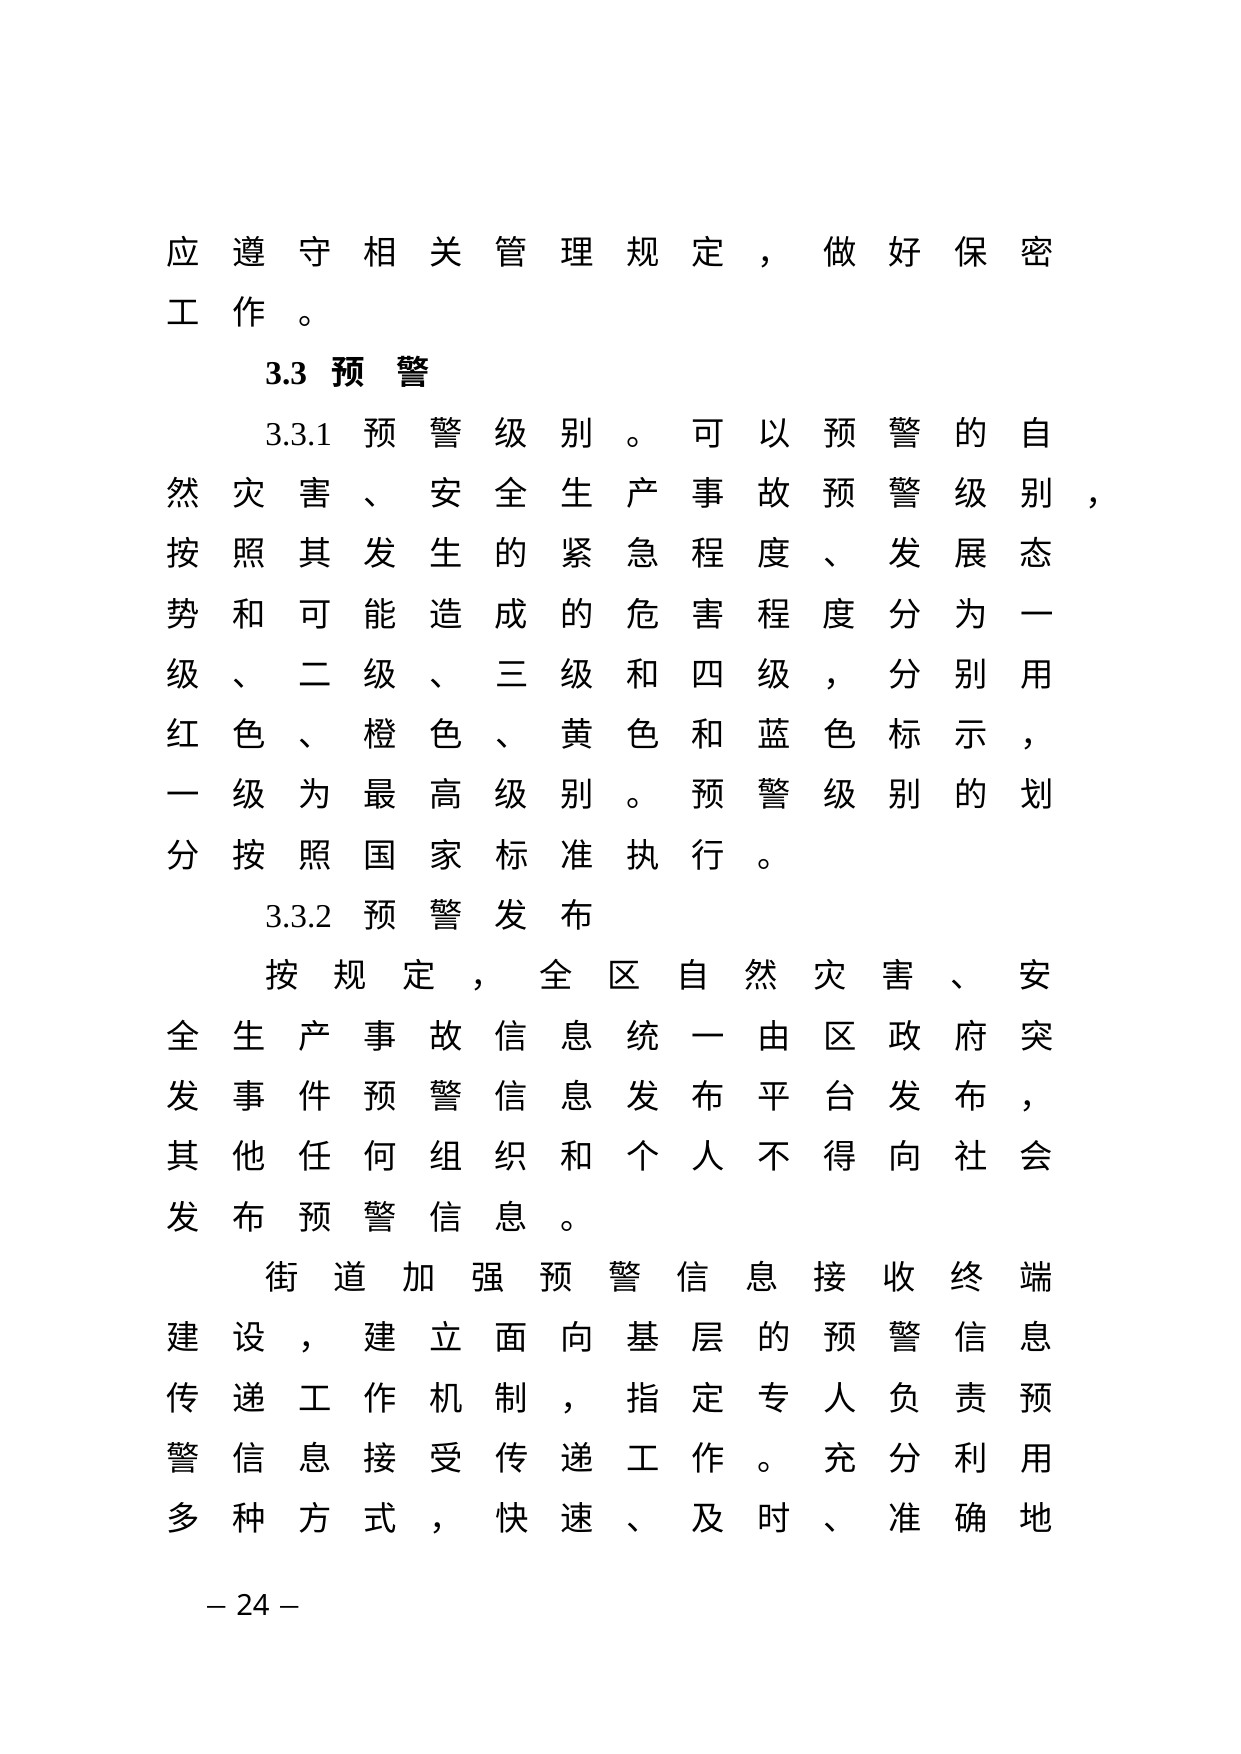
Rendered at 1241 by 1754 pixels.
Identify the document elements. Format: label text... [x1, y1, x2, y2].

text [167, 1245, 1085, 1546]
text 3.3.2预警发布 [167, 883, 1085, 943]
subtitle 3.3预警 [167, 340, 1085, 400]
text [167, 219, 1085, 340]
text 按规定，全区自然灾害、安全生产事故信息统一由区政府突发事件预警信息发布平台发布，其他任何组织和个人不得向社会发布预警信息。 [167, 943, 1085, 1245]
text 3.3.1预警级别。可以预警的自然灾害、安全生产事故预警级别，按照其发生的紧急程度、发展态势和可能造成的危害程度分为一级、二级、三级和四级，分别用红色、橙色、黄色和蓝色标示，一级为最高级别。预警级别的划分按照国家标准执行。 [167, 400, 1085, 883]
